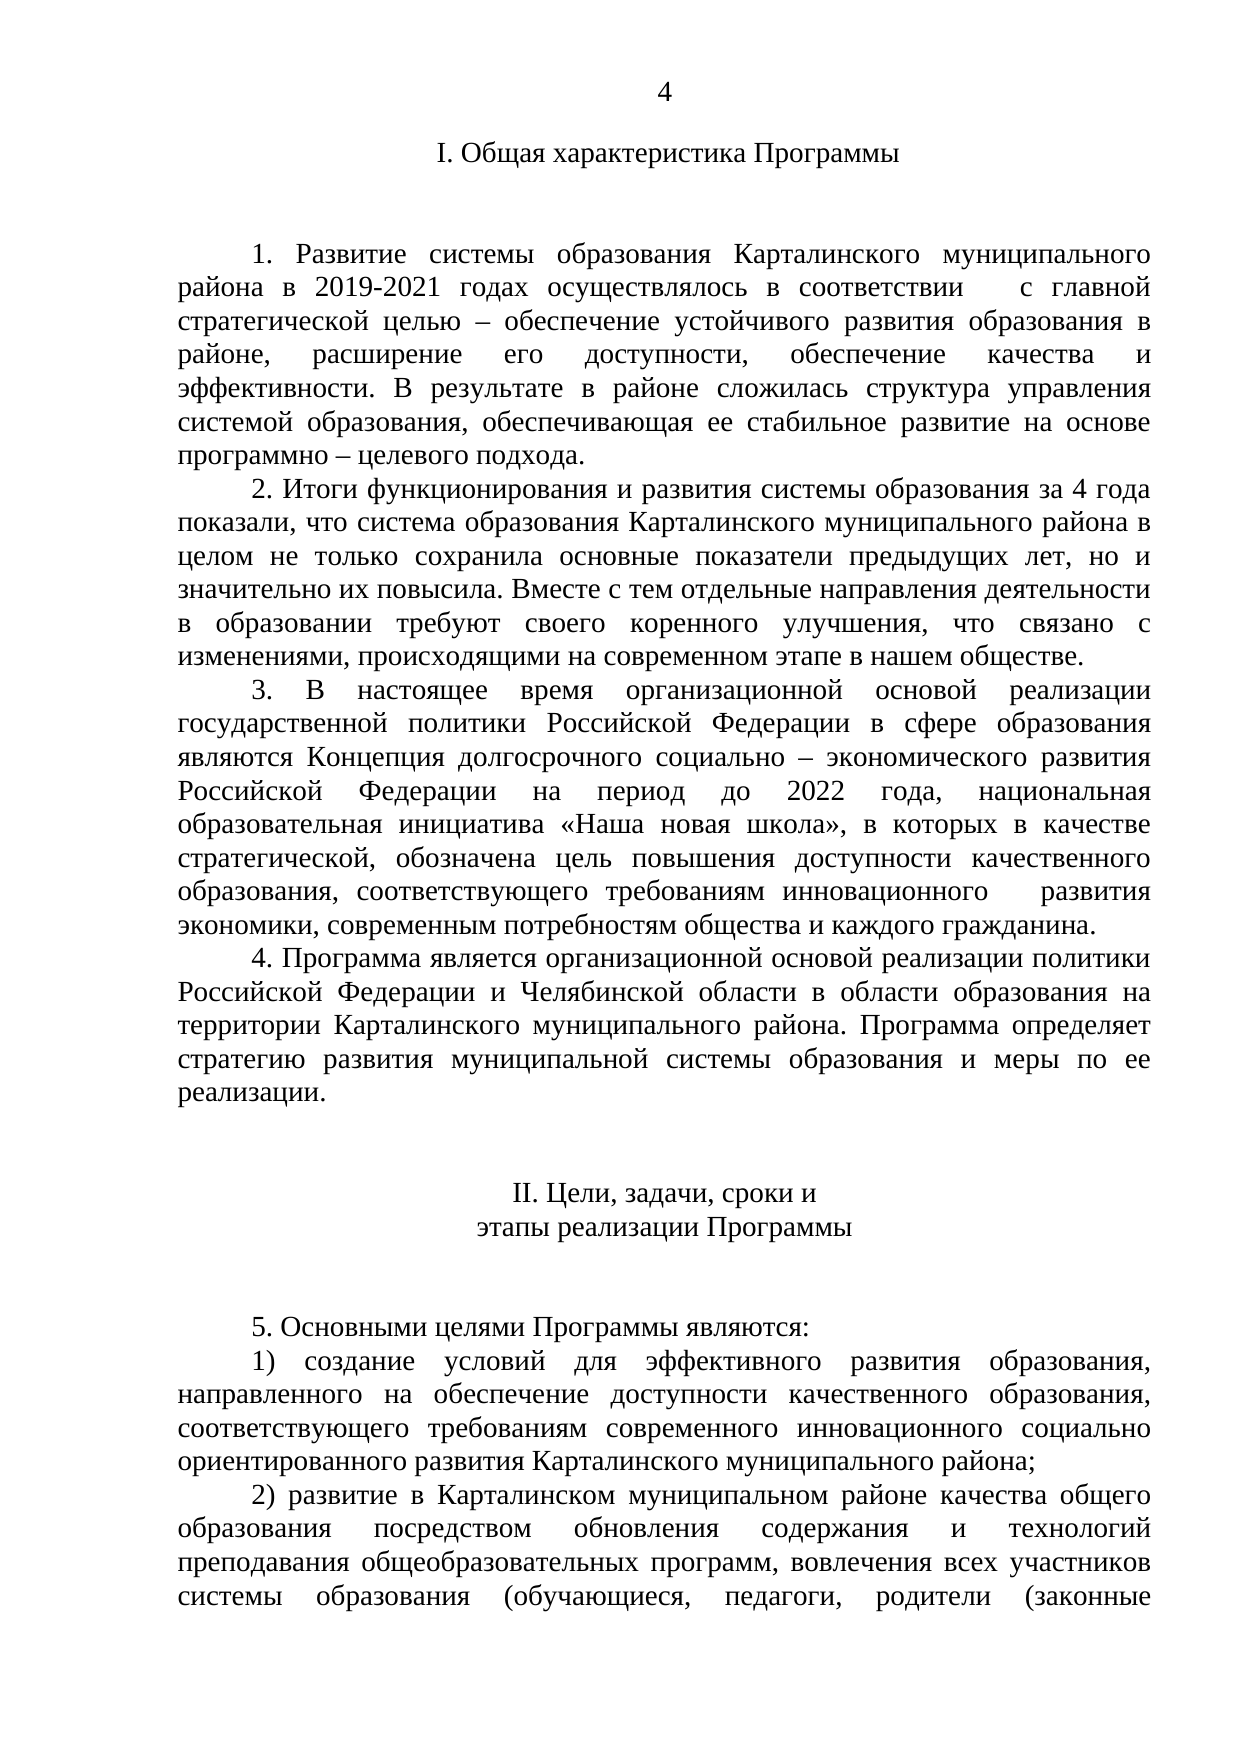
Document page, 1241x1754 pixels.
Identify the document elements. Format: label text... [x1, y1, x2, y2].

text I. Общая характеристика Программы [177, 135, 1152, 169]
text 4. Программа является организационной основой реализации политики Российской Федерации и Челябинской области в области образования на территории Карталинского муниципального района. Программа определяет стратегию развития муниципальной системы образования и меры по ее реализации. [177, 940, 1152, 1108]
text 2. Итоги функционирования и развития системы образования за 4 года показали, что система образования Карталинского муниципального района в целом не только сохранила основные показатели предыдущих лет, но и значительно их повысила. Вместе с тем отдельные направления деятельности в образовании требуют своего коренного улучшения, что связано с изменениями, происходящими на современном этапе в нашем обществе. [177, 471, 1152, 672]
text 5. Основными целями Программы являются: [177, 1309, 1152, 1343]
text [177, 1477, 1152, 1611]
text 1) создание условий для эффективного развития образования, направленного на обеспечение доступности качественного образования, соответствующего требованиям современного инновационного социально ориентированного развития Карталинского муниципального района; [177, 1343, 1152, 1477]
text 3. В настоящее время организационной основой реализации государственной политики Российской Федерации в сфере образования являются Концепция долгосрочного социально – экономического развития Российской Федерации на период до 2022 года, национальная образовательная инициатива «Наша новая школа», в которых в качестве стратегической, обозначена цель повышения доступности качественного образования, соответствующего требованиям инновационного развития экономики, современным потребностям общества и каждого гражданина. [177, 672, 1152, 940]
text II. Цели, задачи, сроки и [177, 1175, 1152, 1209]
text этапы реализации Программы [177, 1209, 1152, 1242]
text 1. Развитие системы образования Карталинского муниципального района в 2019-2021 годах осуществлялось в соответствии с главной стратегической целью – обеспечение устойчивого развития образования в районе, расширение его доступности, обеспечение качества и эффективности. В результате в районе сложилась структура управления системой образования, обеспечивающая ее стабильное развитие на основе программно – целевого подхода. [177, 236, 1152, 471]
